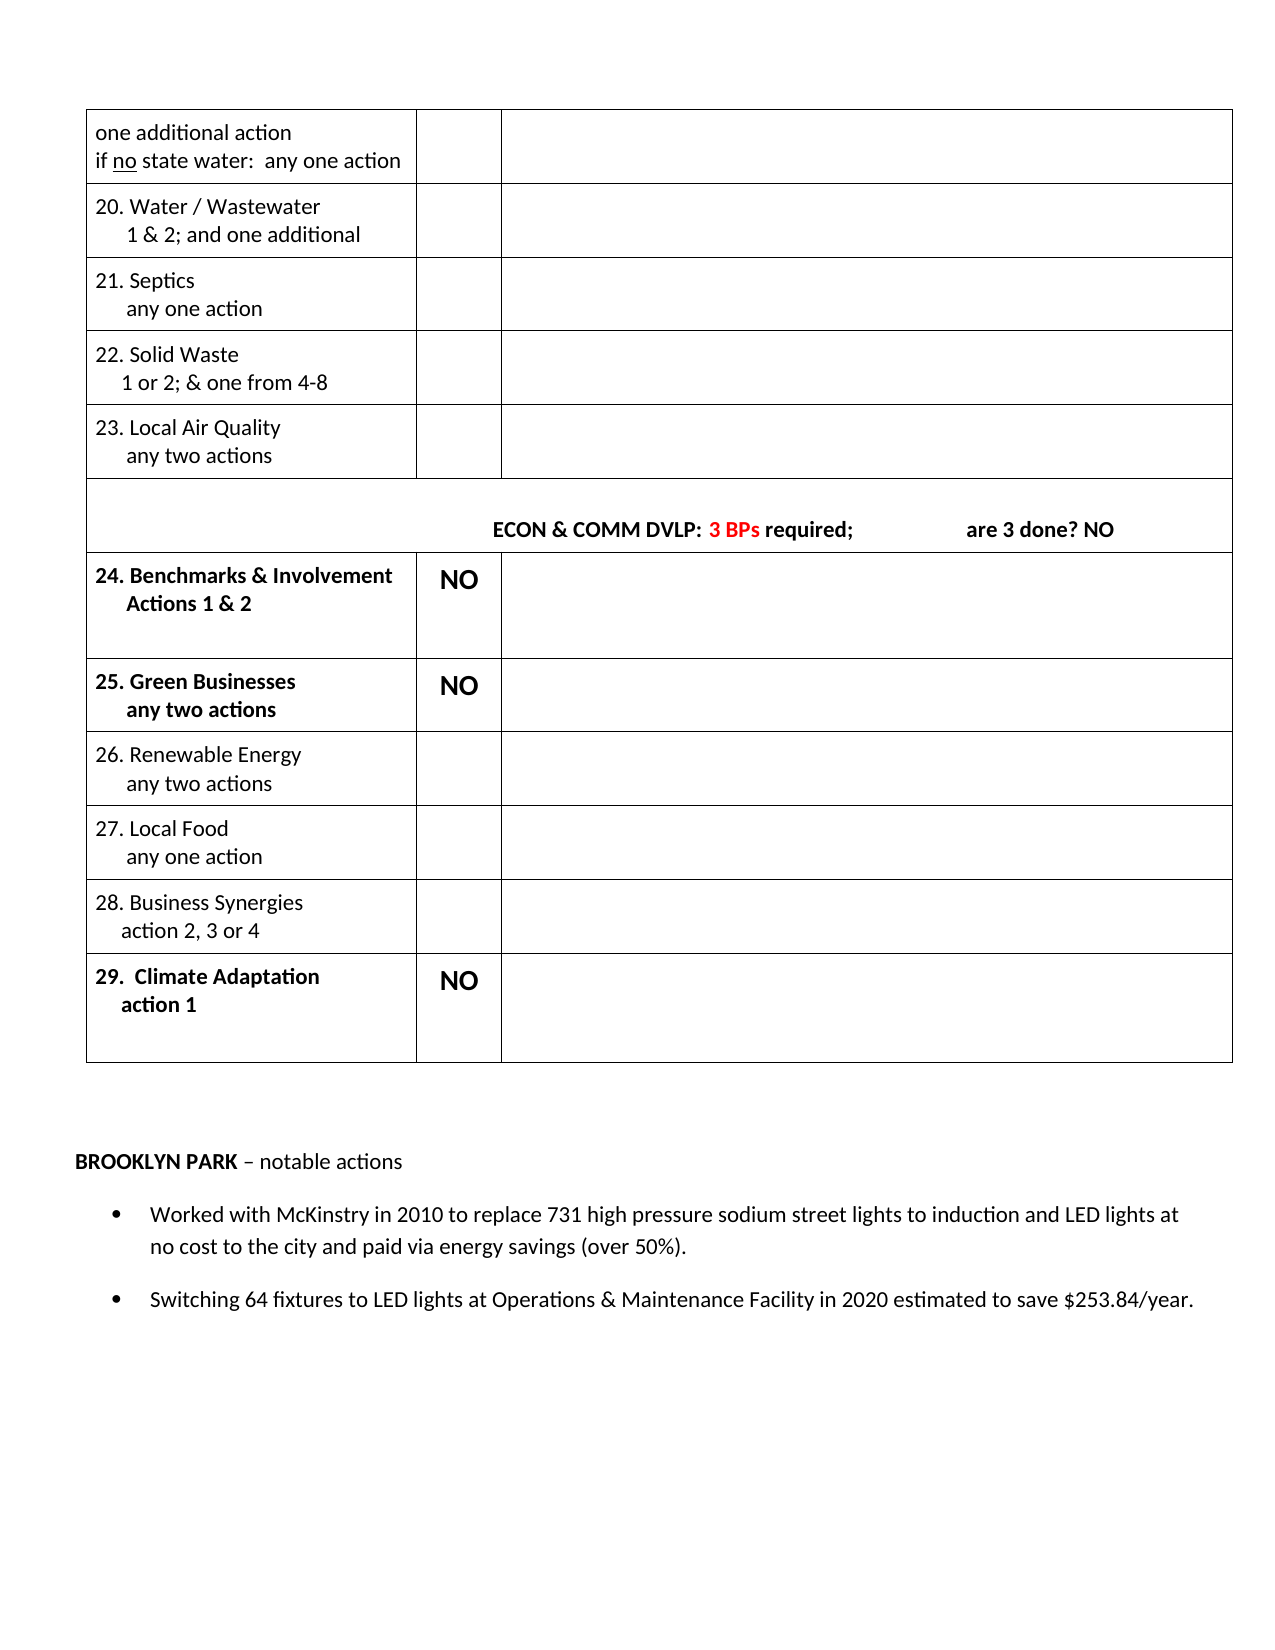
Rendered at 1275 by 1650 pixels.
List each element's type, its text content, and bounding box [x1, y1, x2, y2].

table_cell 21. Septics any one action [87, 258, 416, 330]
table_cell NO [417, 954, 501, 1062]
table_cell [417, 331, 501, 404]
table_cell [417, 110, 501, 183]
list Worked with McKinstry in 2010 to replace 731 high pressure sodium street lights to induction and LED lights at no cost to the city and paid via energy savings (over 50%). [112, 1200, 1200, 1260]
table_cell [502, 331, 1232, 404]
table_cell 26. Renewable Energy any two actions [87, 732, 416, 805]
table_cell 28. Business Synergies action 2, 3 or 4 [87, 880, 416, 952]
table_cell 29. Climate Adaptation action 1 [87, 954, 416, 1062]
table_cell [417, 806, 501, 879]
table_cell [502, 553, 1232, 657]
table_cell 24. Benchmarks & Involvement Actions 1 & 2 [87, 553, 416, 657]
table_cell 27. Local Food any one action [87, 806, 416, 879]
table_cell [417, 880, 501, 952]
table_cell [502, 880, 1232, 952]
table_cell [502, 954, 1232, 1062]
table_cell 25. Green Businesses any two actions [87, 659, 416, 731]
table_cell [417, 732, 501, 805]
table_cell [502, 405, 1232, 478]
table_cell [502, 184, 1232, 257]
table_cell [417, 258, 501, 330]
table_cell NO [417, 553, 501, 657]
text BROOKLYN PARK – notable actions [75, 1147, 1200, 1175]
table_cell [502, 732, 1232, 805]
table_cell [417, 405, 501, 478]
table_cell ECON & COMM DVLP: 3 BPs required; are 3 done? NO [87, 479, 1232, 552]
table_cell 23. Local Air Quality any two actions [87, 405, 416, 478]
table_cell [502, 806, 1232, 879]
table_cell [502, 659, 1232, 731]
table_cell [502, 110, 1232, 183]
table_cell 20. Water / Wastewater 1 & 2; and one additional [87, 184, 416, 257]
table_cell NO [417, 659, 501, 731]
table_cell 22. Solid Waste 1 or 2; & one from 4-8 [87, 331, 416, 404]
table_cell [87, 110, 416, 183]
list Switching 64 fixtures to LED lights at Operations & Maintenance Facility in 2020 estimated to save $253.84/year. [112, 1285, 1200, 1313]
table_cell [502, 258, 1232, 330]
table_cell [417, 184, 501, 257]
